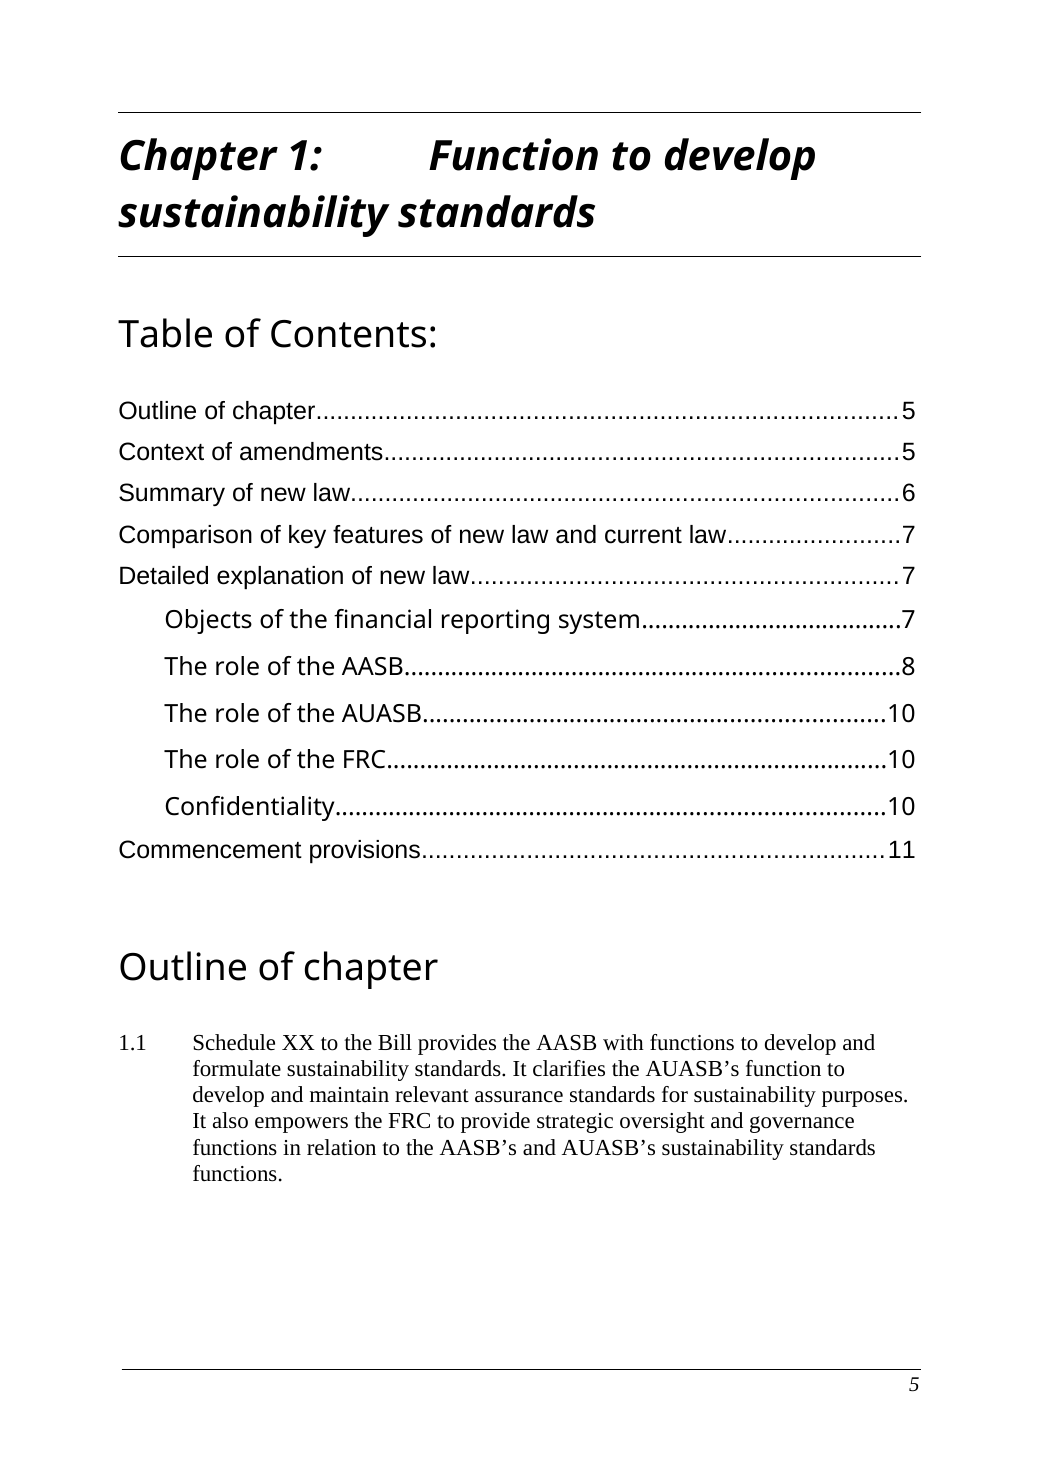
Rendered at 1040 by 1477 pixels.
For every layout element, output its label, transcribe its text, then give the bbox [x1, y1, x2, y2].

subtitle Table of Contents: [118, 307, 921, 358]
text Objects of the financial reporting system 7 [164, 602, 921, 636]
text The role of the AASB 8 [164, 649, 921, 683]
text Context of amendments 5 [118, 437, 921, 466]
subtitle Function to develop sustainability standards [118, 126, 921, 256]
text Detailed explanation of new law 7 [118, 561, 921, 589]
text Commencement provisions 11 [118, 835, 921, 864]
text Summary of new law 6 [118, 478, 921, 507]
text The role of the FRC 10 [164, 742, 921, 776]
subtitle Outline of chapter [118, 940, 921, 991]
text Confidentiality 10 [164, 788, 921, 822]
text Schedule XX to the Bill provides the AASB with functions to develop and formulate sustainability standards. It clarifies the AUASB’s function to develop and maintain relevant assurance standards for sustainability purposes. It also empowers the FRC to provide strategic oversight and governance functions in relation to the AASB’s and AUASB’s sustainability standards functions. [118, 1028, 921, 1187]
text The role of the AUASB 10 [164, 695, 921, 729]
text Comparison of key features of new law and current law 7 [118, 519, 921, 548]
text Outline of chapter 5 [118, 396, 921, 424]
